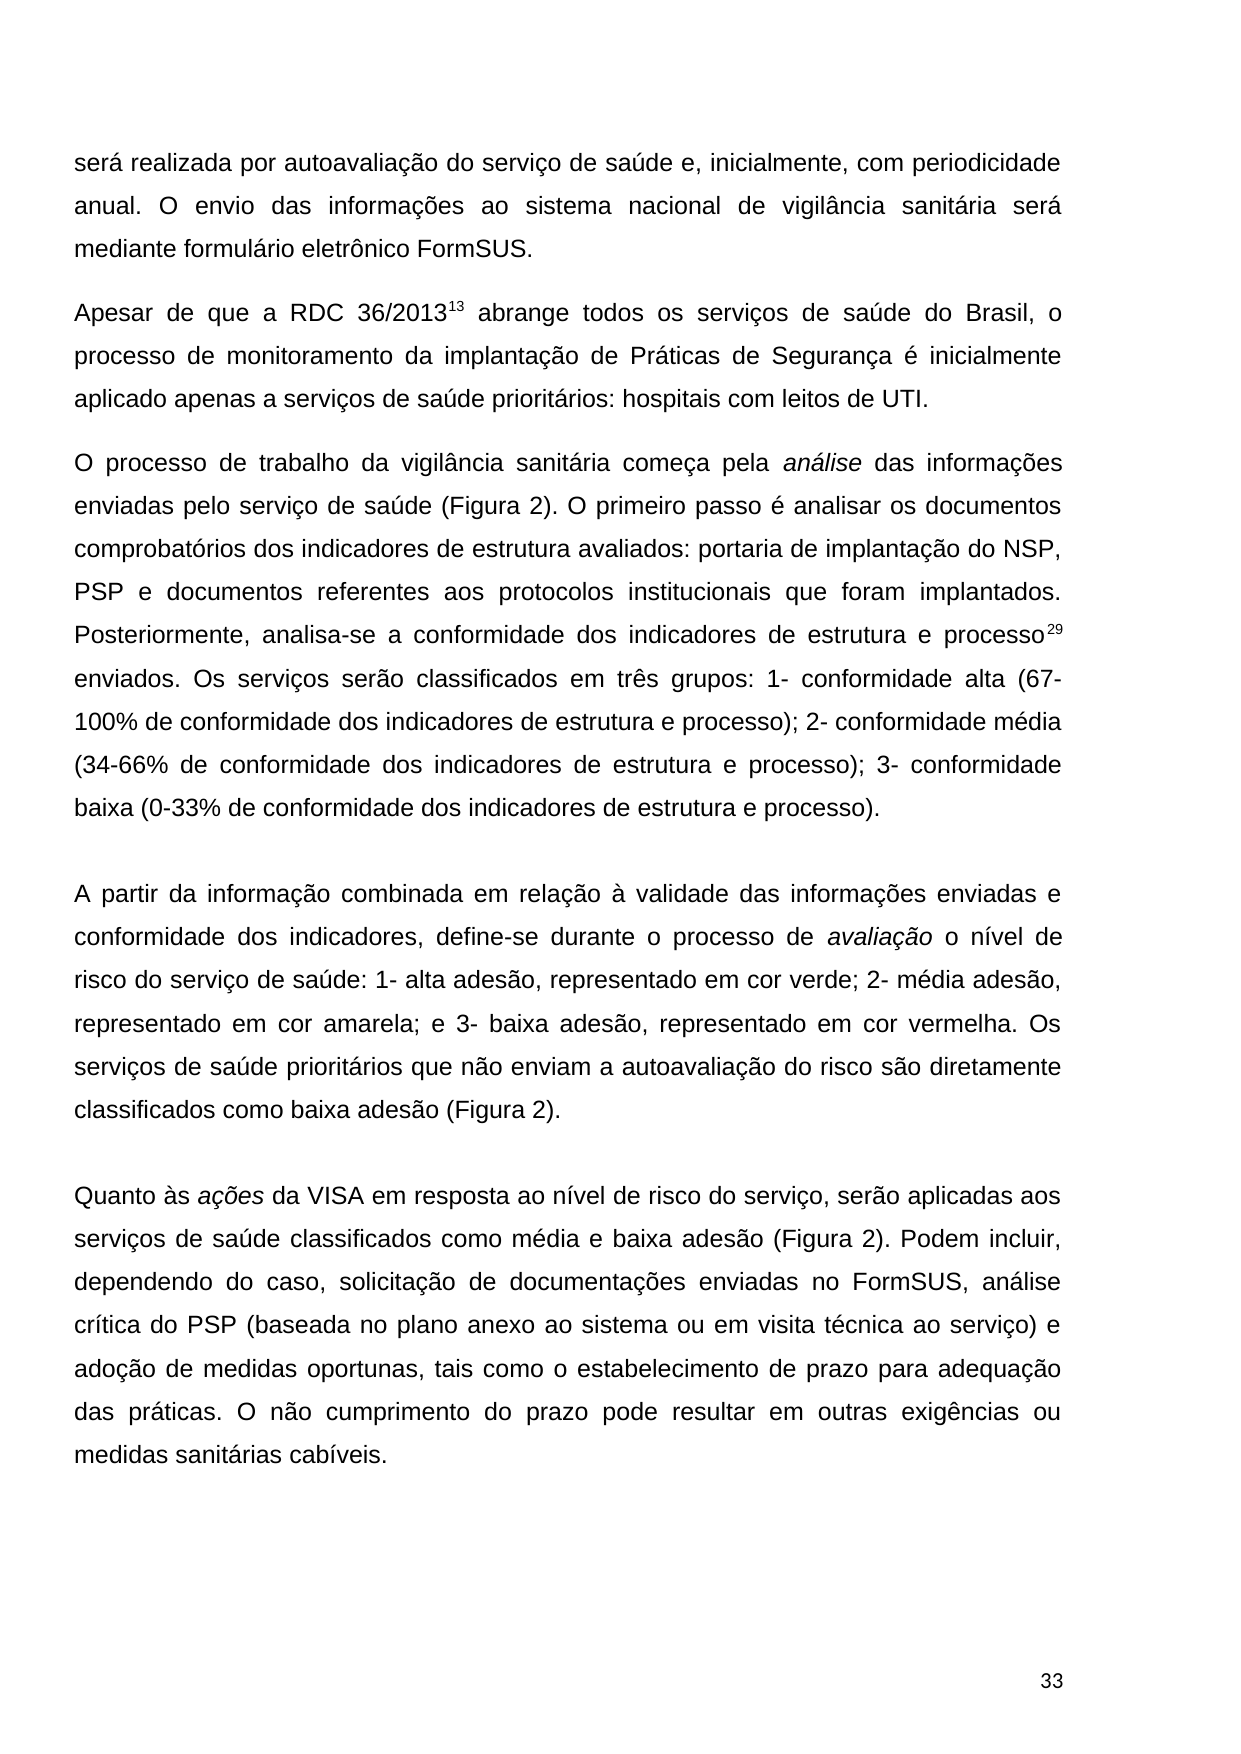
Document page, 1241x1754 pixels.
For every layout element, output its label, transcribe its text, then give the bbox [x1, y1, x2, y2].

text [74, 148, 1063, 263]
text Apesar de que a RDC 36/201313 abrange todos os serviços de saúde do Brasil, o processo de monitoramento da implantação de Práticas de Segurança é inicialmente aplicado apenas a serviços de saúde prioritários: hospitais com leitos de UTI. [74, 298, 1063, 413]
text A partir da informação combinada em relação à validade das informações enviadas e conformidade dos indicadores, define-se durante o processo de avaliação o nível de risco do serviço de saúde: 1- alta adesão, representado em cor verde; 2- média adesão, representado em cor amarela; e 3- baixa adesão, representado em cor vermelha. Os serviços de saúde prioritários que não enviam a autoavaliação do risco são diretamente classificados como baixa adesão (Figura 2). [74, 879, 1063, 1124]
text O processo de trabalho da vigilância sanitária começa pela análise das informações enviadas pelo serviço de saúde (Figura 2). O primeiro passo é analisar os documentos comprobatórios dos indicadores de estrutura avaliados: portaria de implantação do NSP, PSP e documentos referentes aos protocolos institucionais que foram implantados. Posteriormente, analisa-se a conformidade dos indicadores de estrutura e processo29 enviados. Os serviços serão classificados em três grupos: 1- conformidade alta (67-100% de conformidade dos indicadores de estrutura e processo); 2- conformidade média (34-66% de conformidade dos indicadores de estrutura e processo); 3- conformidade baixa (0-33% de conformidade dos indicadores de estrutura e processo). [74, 448, 1063, 822]
text Quanto às ações da VISA em resposta ao nível de risco do serviço, serão aplicadas aos serviços de saúde classificados como média e baixa adesão (Figura 2). Podem incluir, dependendo do caso, solicitação de documentações enviadas no FormSUS, análise crítica do PSP (baseada no plano anexo ao sistema ou em visita técnica ao serviço) e adoção de medidas oportunas, tais como o estabelecimento de prazo para adequação das práticas. O não cumprimento do prazo pode resultar em outras exigências ou medidas sanitárias cabíveis. [74, 1181, 1063, 1469]
